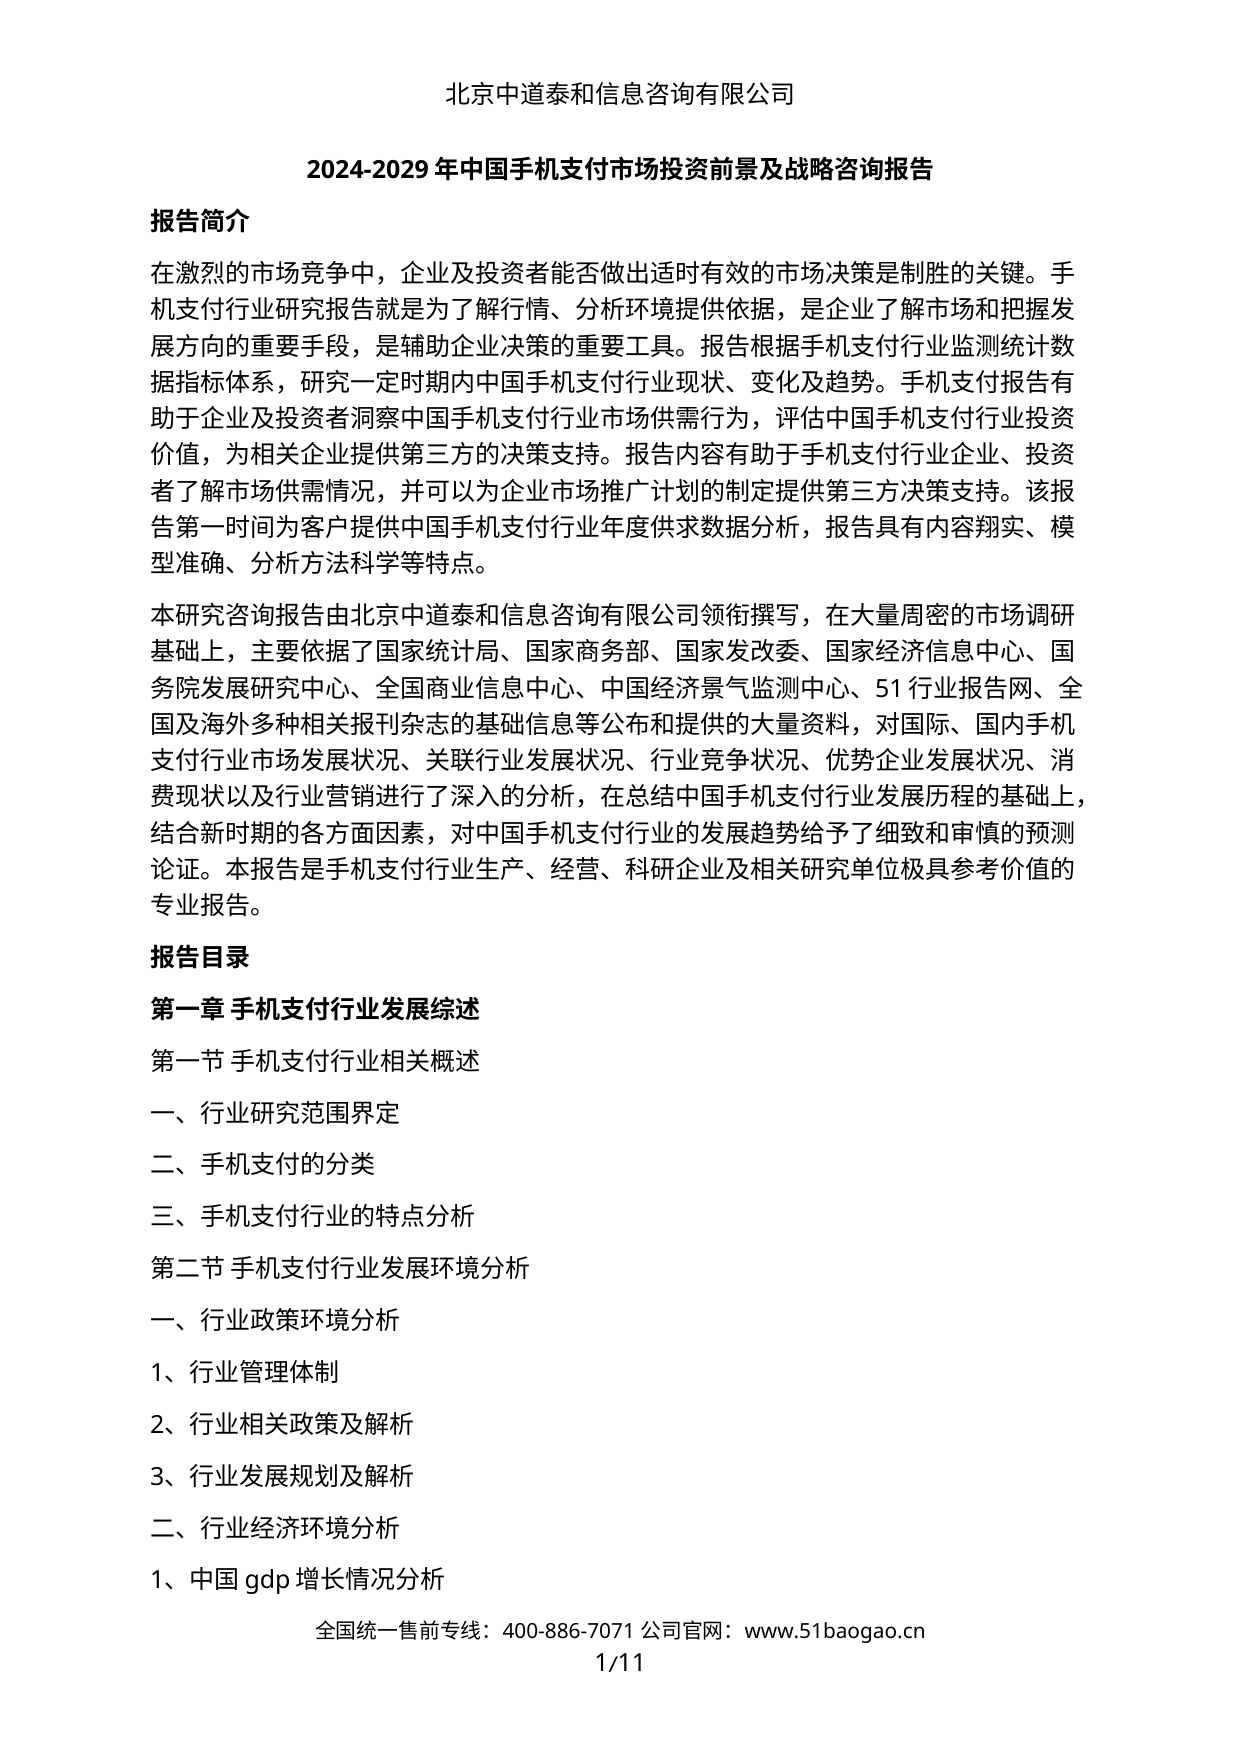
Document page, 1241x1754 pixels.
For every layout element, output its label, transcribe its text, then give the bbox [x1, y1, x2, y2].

text 在激烈的市场竞争中，企业及投资者能否做出适时有效的市场决策是制胜的关键。手机支付行业研究报告就是为了解行情、分析环境提供依据，是企业了解市场和把握发展方向的重要手段，是辅助企业决策的重要工具。报告根据手机支付行业监测统计数据指标体系，研究一定时期内中国手机支付行业现状、变化及趋势。手机支付报告有助于企业及投资者洞察中国手机支付行业市场供需行为，评估中国手机支付行业投资价值，为相关企业提供第三方的决策支持。报告内容有助于手机支付行业企业、投资者了解市场供需情况，并可以为企业市场推广计划的制定提供第三方决策支持。该报告第一时间为客户提供中国手机支付行业年度供求数据分析，报告具有内容翔实、模型准确、分析方法科学等特点。 [150, 254, 1090, 580]
text 一、行业研究范围界定 [150, 1093, 1090, 1129]
text 第一节 手机支付行业相关概述 [150, 1041, 1090, 1077]
text 2、行业相关政策及解析 [150, 1404, 1090, 1441]
text 报告目录 [150, 937, 1090, 974]
text 二、行业经济环境分析 [150, 1508, 1090, 1544]
text 第一章 手机支付行业发展综述 [150, 989, 1090, 1026]
text 2024-2029年中国手机支付市场投资前景及战略咨询报告 [150, 150, 1090, 186]
text 本研究咨询报告由北京中道泰和信息咨询有限公司领衔撰写，在大量周密的市场调研基础上，主要依据了国家统计局、国家商务部、国家发改委、国家经济信息中心、国务院发展研究中心、全国商业信息中心、中国经济景气监测中心、51行业报告网、全国及海外多种相关报刊杂志的基础信息等公布和提供的大量资料，对国际、国内手机支付行业市场发展状况、关联行业发展状况、行业竞争状况、优势企业发展状况、消费现状以及行业营销进行了深入的分析，在总结中国手机支付行业发展历程的基础上，结合新时期的各方面因素，对中国手机支付行业的发展趋势给予了细致和审慎的预测论证。本报告是手机支付行业生产、经营、科研企业及相关研究单位极具参考价值的专业报告。 [150, 596, 1090, 922]
text 1、中国gdp增长情况分析 [150, 1560, 1090, 1596]
text 1、行业管理体制 [150, 1352, 1090, 1389]
text 三、手机支付行业的特点分析 [150, 1197, 1090, 1233]
text 3、行业发展规划及解析 [150, 1456, 1090, 1492]
text 一、行业政策环境分析 [150, 1301, 1090, 1337]
text 报告简介 [150, 202, 1090, 238]
text 第二节 手机支付行业发展环境分析 [150, 1249, 1090, 1285]
text 二、手机支付的分类 [150, 1145, 1090, 1181]
